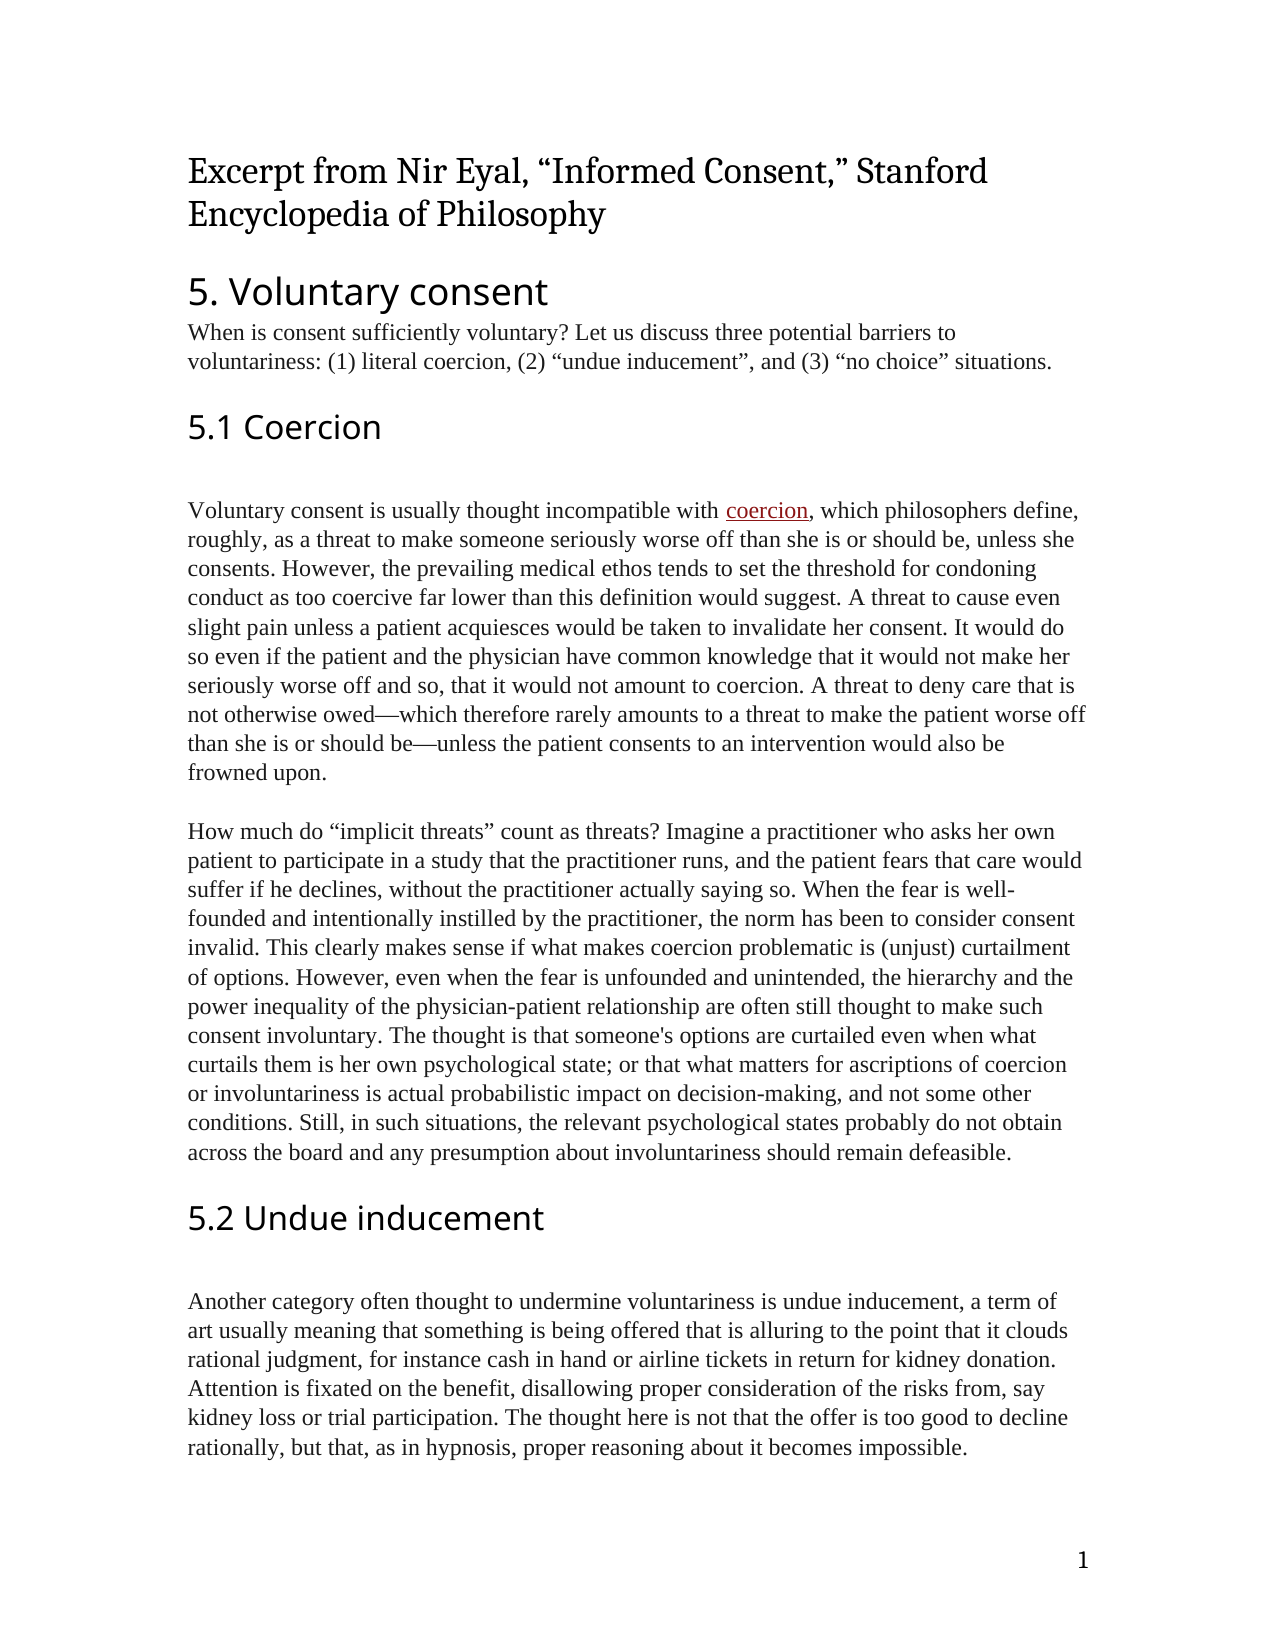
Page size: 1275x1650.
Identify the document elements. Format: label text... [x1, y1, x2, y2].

text 5.1 Coercion [187, 403, 1087, 449]
text 5.2 Undue inducement [187, 1194, 1087, 1240]
text Excerpt from Nir Eyal, “Informed Consent,” Stanford Encyclopedia of Philosophy [187, 150, 1087, 236]
text How much do “implicit threats” count as threats? Imagine a practitioner who asks her own patient to participate in a study that the practitioner runs, and the patient fears that care would suffer if he declines, without the practitioner actually saying so. When the fear is well-founded and intentionally instilled by the practitioner, the norm has been to consider consent invalid. This clearly makes sense if what makes coercion problematic is (unjust) curtailment of options. However, even when the fear is unfounded and unintended, the hierarchy and the power inequality of the physician-patient relationship are often still thought to make such consent involuntary. The thought is that someone's options are curtailed even when what curtails them is her own psychological state; or that what matters for ascriptions of coercion or involuntariness is actual probabilistic impact on decision-making, and not some other conditions. Still, in such situations, the relevant psychological states probably do not obtain across the board and any presumption about involuntariness should remain defeasible. [187, 815, 1087, 1165]
text Another category often thought to undermine voluntariness is undue inducement, a term of art usually meaning that something is being offered that is alluring to the point that it clouds rational judgment, for instance cash in hand or airline tickets in return for kidney donation. Attention is fixated on the benefit, disallowing proper consideration of the risks from, say kidney loss or trial participation. The thought here is not that the offer is too good to decline rationally, but that, as in hypnosis, proper reasoning about it becomes impossible. [187, 1285, 1087, 1460]
text 5. Voluntary consent [187, 265, 1087, 316]
text When is consent sufficiently voluntary? Let us discuss three potential barriers to voluntariness: (1) literal coercion, (2) “undue inducement”, and (3) “no choice” situations. [187, 316, 1087, 374]
text Voluntary consent is usually thought incompatible with coercion, which philosophers define, roughly, as a threat to make someone seriously worse off than she is or should be, unless she consents. However, the prevailing medical ethos tends to set the threshold for condoning conduct as too coercive far lower than this definition would suggest. A threat to cause even slight pain unless a patient acquiesces would be taken to invalidate her consent. It would do so even if the patient and the physician have common knowledge that it would not make her seriously worse off and so, that it would not amount to coercion. A threat to deny care that is not otherwise owed—which therefore rarely amounts to a threat to make the patient worse off than she is or should be—unless the patient consents to an intervention would also be frowned upon. [187, 494, 1087, 786]
